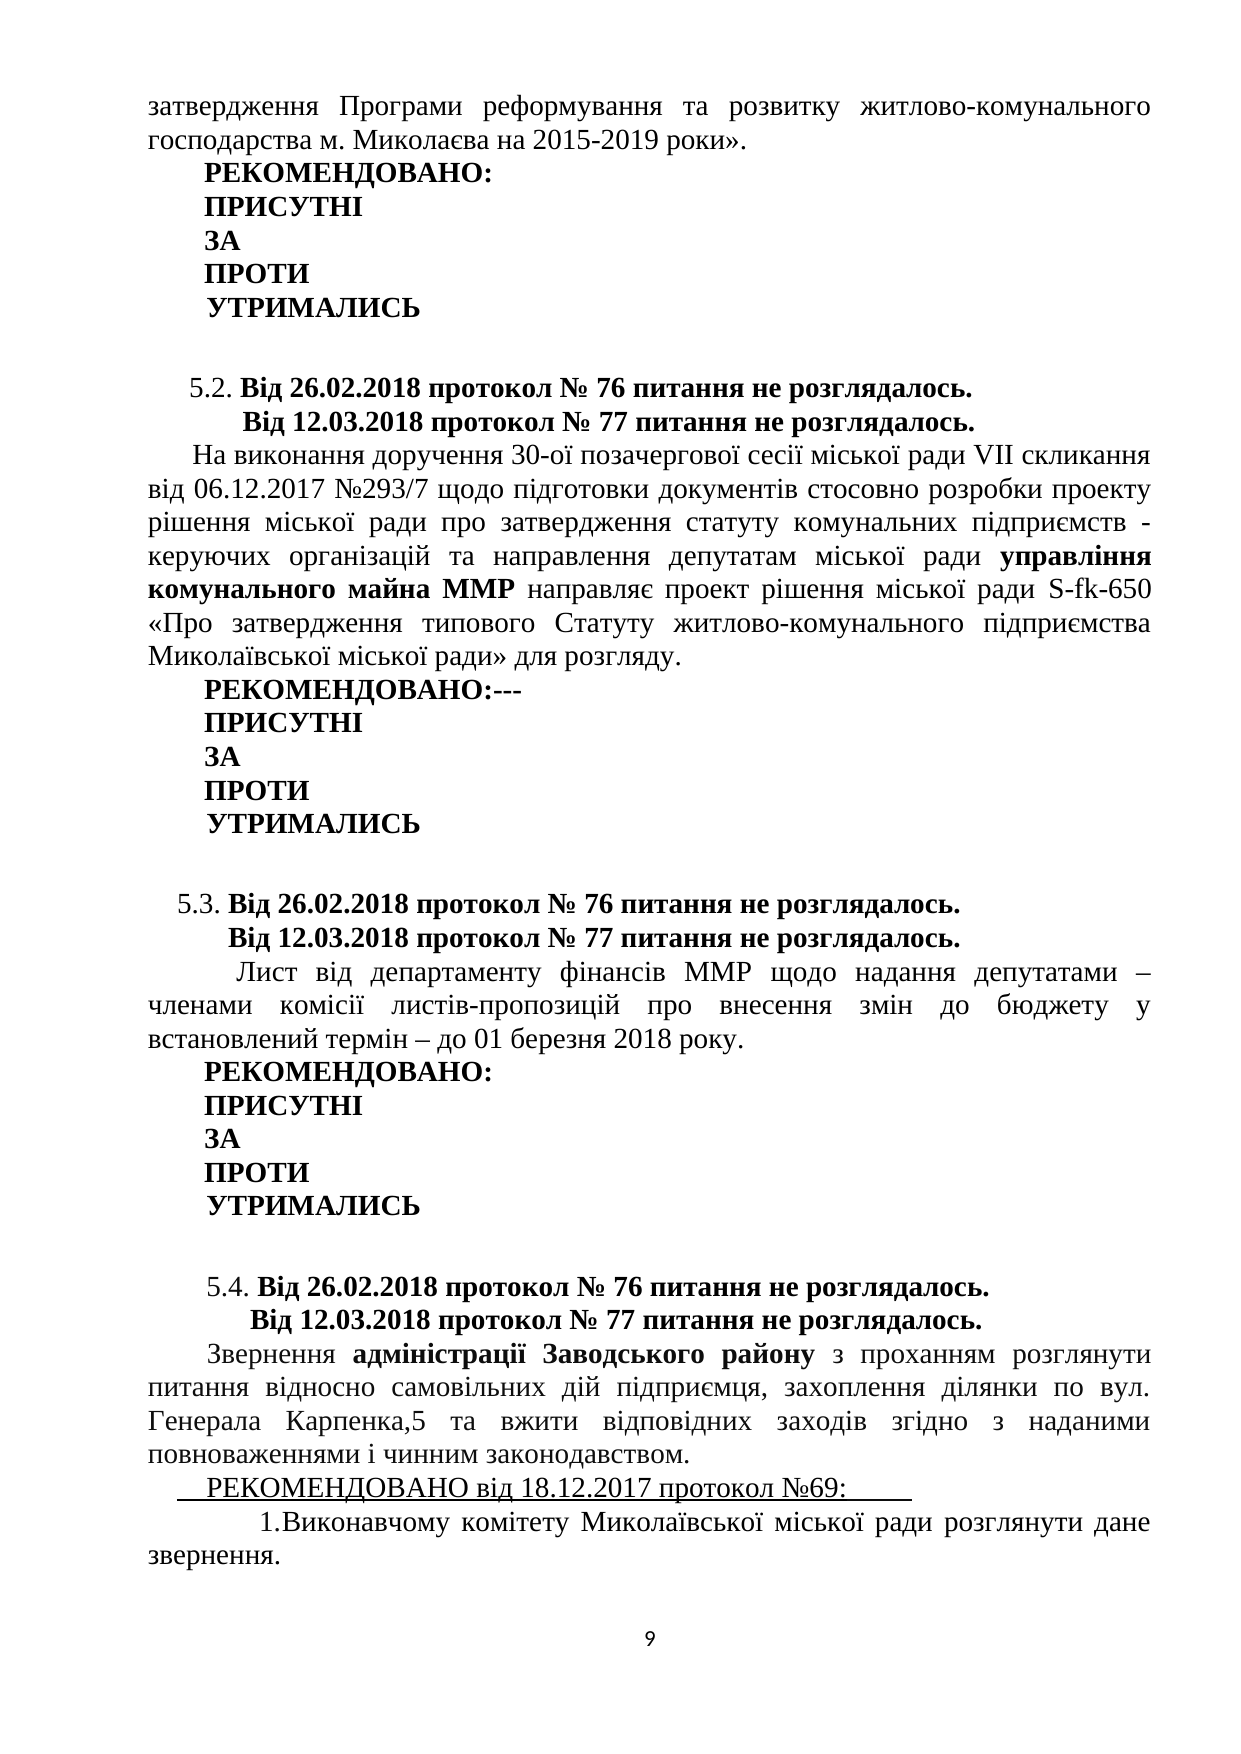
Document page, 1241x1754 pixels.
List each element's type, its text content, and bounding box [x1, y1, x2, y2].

text На виконання доручення 30-ої позачергової сесії міської ради VII скликання від 06.12.2017 №293/7 щодо підготовки документів стосовно розробки проекту рішення міської ради про затвердження статуту комунальних підприємств - керуючих організацій та направлення депутатам міської ради управління комунального майна ММР направляє проект рішення міської ради S-fk-650 «Про затвердження типового Статуту житлово-комунального підприємства Миколаївської міської ради» для розгляду. [148, 437, 1152, 672]
text 5.3. Від 26.02.2018 протокол № 76 питання не розглядалось. [148, 887, 1152, 920]
text ЗА [148, 1121, 1152, 1155]
text Від 12.03.2018 протокол № 77 питання не розглядалось. [148, 1302, 1152, 1336]
text РЕКОМЕНДОВАНО:--- [148, 672, 1152, 706]
text ЗА [148, 739, 1152, 773]
text РЕКОМЕНДОВАНО від 18.12.2017 протокол №69: [148, 1470, 1152, 1504]
text 5.4. Від 26.02.2018 протокол № 76 питання не розглядалось. [148, 1269, 1152, 1302]
text РЕКОМЕНДОВАНО: [148, 156, 1152, 189]
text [148, 88, 1152, 156]
text Лист від департаменту фінансів ММР щодо надання депутатами – членами комісії листів-пропозицій про внесення змін до бюджету у встановлений термін – до 01 березня 2018 року. [148, 954, 1152, 1054]
text Звернення адміністрації Заводського району з проханням розглянути питання відносно самовільних дій підприємця, захоплення ділянки по вул. Генерала Карпенка,5 та вжити відповідних заходів згідно з наданими повноваженнями і чинним законодавством. [148, 1336, 1152, 1470]
text Від 12.03.2018 протокол № 77 питання не розглядалось. [148, 404, 1152, 437]
text ПРИСУТНІ [148, 1088, 1152, 1121]
text ПРОТИ [148, 256, 1152, 290]
text 5.2. Від 26.02.2018 протокол № 76 питання не розглядалось. [148, 370, 1152, 404]
text УТРИМАЛИСЬ [148, 806, 1152, 840]
text ЗА [148, 223, 1152, 256]
text ПРИСУТНІ [148, 706, 1152, 739]
text 1.Виконавчому комітету Миколаївської міської ради розглянути дане звернення. [148, 1504, 1152, 1571]
text ПРОТИ [148, 1155, 1152, 1188]
text Від 12.03.2018 протокол № 77 питання не розглядалось. [148, 920, 1152, 954]
text РЕКОМЕНДОВАНО: [148, 1054, 1152, 1088]
text УТРИМАЛИСЬ [148, 290, 1152, 323]
text УТРИМАЛИСЬ [148, 1188, 1152, 1222]
text ПРОТИ [148, 773, 1152, 806]
text ПРИСУТНІ [148, 189, 1152, 223]
